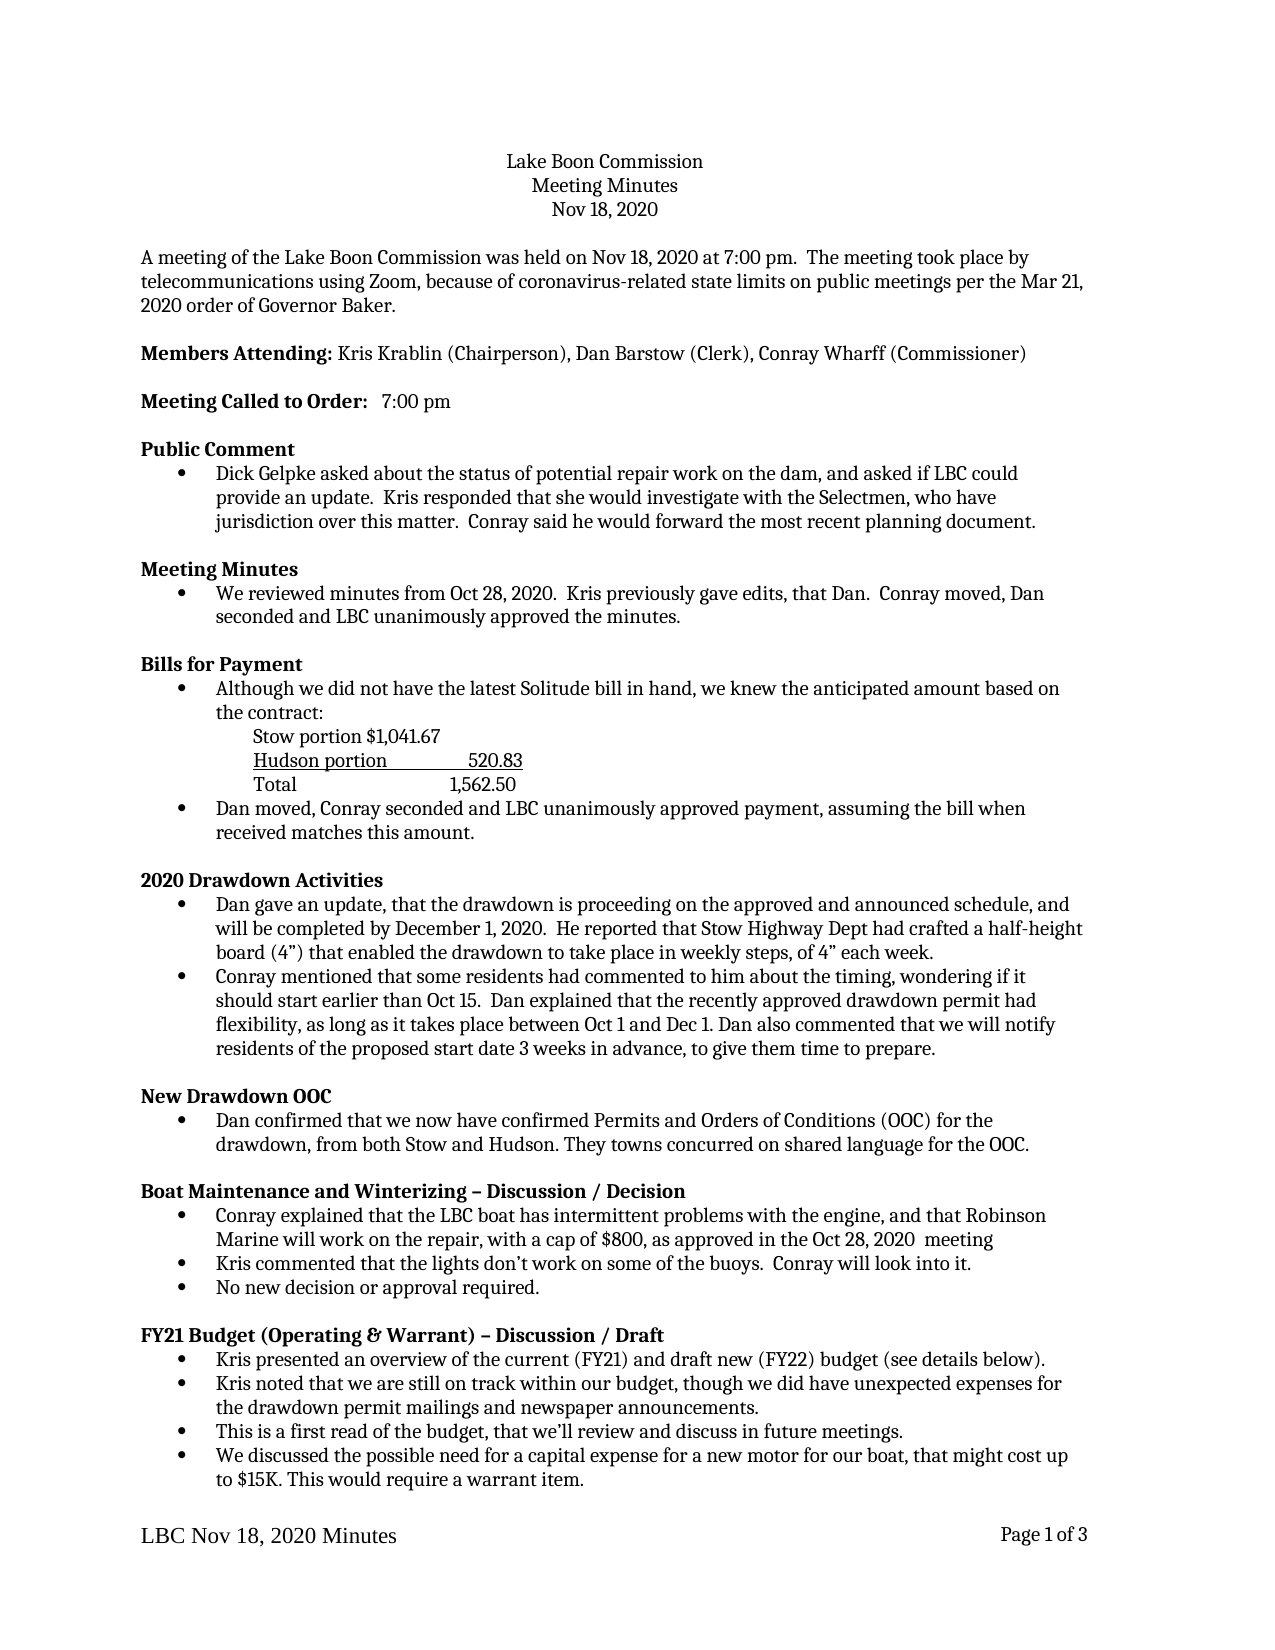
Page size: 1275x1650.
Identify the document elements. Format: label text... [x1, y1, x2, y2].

list Dan confirmed that we now have confirmed Permits and Orders of Conditions (OOC) for the drawdown, from both Stow and Hudson. They towns concurred on shared language for the OOC. [178, 1108, 1087, 1156]
text Bills for Payment [141, 653, 1087, 677]
list Total 1,562.50 [253, 773, 1087, 797]
text Members Attending: Kris Krablin (Chairperson), Dan Barstow (Clerk), Conray Wharff (Commissioner) [141, 342, 1116, 366]
list This is a first read of the budget, that we’ll review and discuss in future meetings. [178, 1420, 1087, 1444]
list Kris presented an overview of the current (FY21) and draft new (FY22) budget (see details below). [178, 1348, 1087, 1372]
list Although we did not have the latest Solitude bill in hand, we knew the anticipated amount based on the contract: [178, 677, 1087, 725]
text New Drawdown OOC [141, 1084, 1087, 1108]
text Lake Boon Commission [94, 150, 1116, 174]
list Conray mentioned that some residents had commented to him about the timing, wondering if it should start earlier than Oct 15. Dan explained that the recently approved drawdown permit had flexibility, as long as it takes place between Oct 1 and Dec 1. Dan also commented that we will notify residents of the proposed start date 3 weeks in advance, to give them time to prepare. [178, 964, 1087, 1060]
text Meeting Minutes [141, 557, 1087, 581]
list Dan gave an update, that the drawdown is proceeding on the approved and announced schedule, and will be completed by December 1, 2020. He reported that Stow Highway Dept had crafted a half-height board (4”) that enabled the drawdown to take place in weekly steps, of 4” each week. [178, 893, 1087, 964]
list No new decision or approval required. [178, 1276, 1087, 1300]
text Nov 18, 2020 [94, 198, 1116, 222]
text Public Comment [141, 437, 1116, 461]
text Meeting Minutes [94, 174, 1116, 198]
text Meeting Called to Order: 7:00 pm [141, 389, 1116, 413]
list Hudson portion 520.83 [253, 749, 1087, 773]
list Dan moved, Conray seconded and LBC unanimously approved payment, assuming the bill when received matches this amount. [178, 797, 1087, 845]
text A meeting of the Lake Boon Commission was held on Nov 18, 2020 at 7:00 pm. The meeting took place by telecommunications using Zoom, because of coronavirus-related state limits on public meetings per the Mar 21, 2020 order of Governor Baker. [141, 246, 1116, 318]
text FY21 Budget (Operating & Warrant) – Discussion / Draft [141, 1324, 1087, 1348]
list Kris commented that the lights don’t work on some of the buoys. Conray will look into it. [178, 1252, 1087, 1276]
list Conray explained that the LBC boat has intermittent problems with the engine, and that Robinson Marine will work on the repair, with a cap of $800, as approved in the Oct 28, 2020 meeting [178, 1204, 1087, 1252]
list We discussed the possible need for a capital expense for a new motor for our boat, that might cost up to $15K. This would require a warrant item. [178, 1444, 1087, 1492]
text Boat Maintenance and Winterizing – Discussion / Decision [141, 1180, 1087, 1204]
list Stow portion $1,041.67 [253, 725, 1087, 749]
list Kris noted that we are still on track within our budget, though we did have unexpected expenses for the drawdown permit mailings and newspaper announcements. [178, 1372, 1087, 1420]
list Dick Gelpke asked about the status of potential repair work on the dam, and asked if LBC could provide an update. Kris responded that she would investigate with the Selectmen, who have jurisdiction over this matter. Conray said he would forward the most recent planning document. [178, 461, 1087, 533]
text 2020 Drawdown Activities [141, 869, 1087, 893]
list We reviewed minutes from Oct 28, 2020. Kris previously gave edits, that Dan. Conray moved, Dan seconded and LBC unanimously approved the minutes. [178, 581, 1087, 629]
